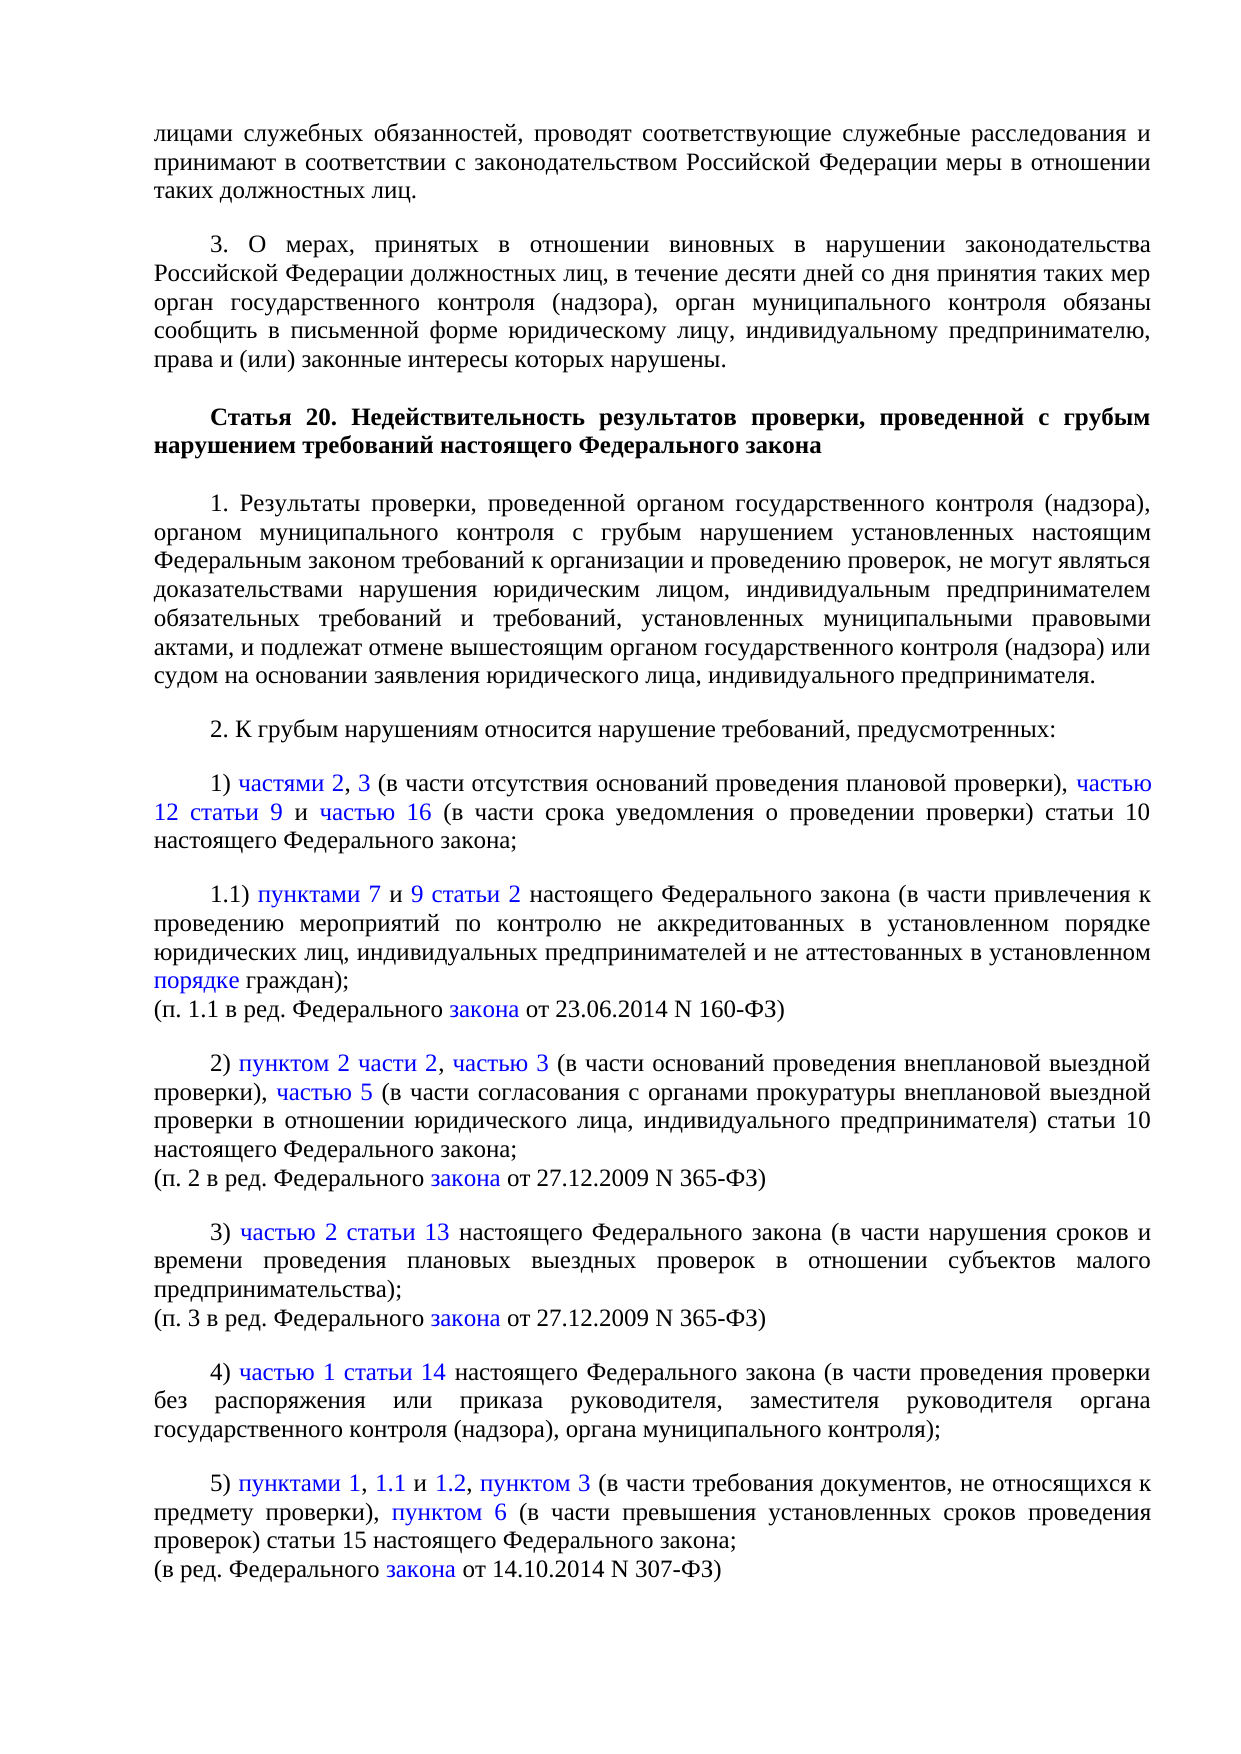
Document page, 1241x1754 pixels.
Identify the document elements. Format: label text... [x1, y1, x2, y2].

text 2) пунктом 2 части 2, частью 3 (в части оснований проведения внеплановой выездной проверки), частью 5 (в части согласования с органами прокуратуры внеплановой выездной проверки в отношении юридического лица, индивидуального предпринимателя) статьи 10 настоящего Федерального закона; [153, 1048, 1152, 1163]
text (п. 3 в ред. Федерального закона от 27.12.2009 N 365-ФЗ) [153, 1303, 1152, 1332]
text 3) частью 2 статьи 13 настоящего Федерального закона (в части нарушения сроков и времени проведения плановых выездных проверок в отношении субъектов малого предпринимательства); [153, 1217, 1152, 1303]
text (в ред. Федерального закона от 14.10.2014 N 307-ФЗ) [153, 1554, 1152, 1583]
text 3. О мерах, принятых в отношении виновных в нарушении законодательства Российской Федерации должностных лиц, в течение десяти дней со дня принятия таких мер орган государственного контроля (надзора), орган муниципального контроля обязаны сообщить в письменной форме юридическому лицу, индивидуальному предпринимателю, права и (или) законные интересы которых нарушены. [153, 229, 1152, 373]
text (п. 2 в ред. Федерального закона от 27.12.2009 N 365-ФЗ) [153, 1163, 1152, 1192]
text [153, 118, 1152, 204]
text 1. Результаты проверки, проведенной органом государственного контроля (надзора), органом муниципального контроля с грубым нарушением установленных настоящим Федеральным законом требований к организации и проведению проверок, не могут являться доказательствами нарушения юридическим лицом, индивидуальным предпринимателем обязательных требований и требований, установленных муниципальными правовыми актами, и подлежат отмене вышестоящим органом государственного контроля (надзора) или судом на основании заявления юридического лица, индивидуального предпринимателя. [153, 488, 1152, 689]
text 4) частью 1 статьи 14 настоящего Федерального закона (в части проведения проверки без распоряжения или приказа руководителя, заместителя руководителя органа государственного контроля (надзора), органа муниципального контроля); [153, 1357, 1152, 1443]
text 1.1) пунктами 7 и 9 статьи 2 настоящего Федерального закона (в части привлечения к проведению мероприятий по контролю не аккредитованных в установленном порядке юридических лиц, индивидуальных предпринимателей и не аттестованных в установленном порядке граждан); [153, 879, 1152, 994]
text 2. К грубым нарушениям относится нарушение требований, предусмотренных: [153, 714, 1152, 743]
text 1) частями 2, 3 (в части отсутствия оснований проведения плановой проверки), частью 12 статьи 9 и частью 16 (в части срока уведомления о проведении проверки) статьи 10 настоящего Федерального закона; [153, 768, 1152, 854]
text 5) пунктами 1, 1.1 и 1.2, пунктом 3 (в части требования документов, не относящихся к предмету проверки), пунктом 6 (в части превышения установленных сроков проведения проверок) статьи 15 настоящего Федерального закона; [153, 1468, 1152, 1554]
title Статья 20. Недействительность результатов проверки, проведенной с грубым нарушением требований настоящего Федерального закона [153, 402, 1152, 459]
text (п. 1.1 в ред. Федерального закона от 23.06.2014 N 160-ФЗ) [153, 994, 1152, 1023]
